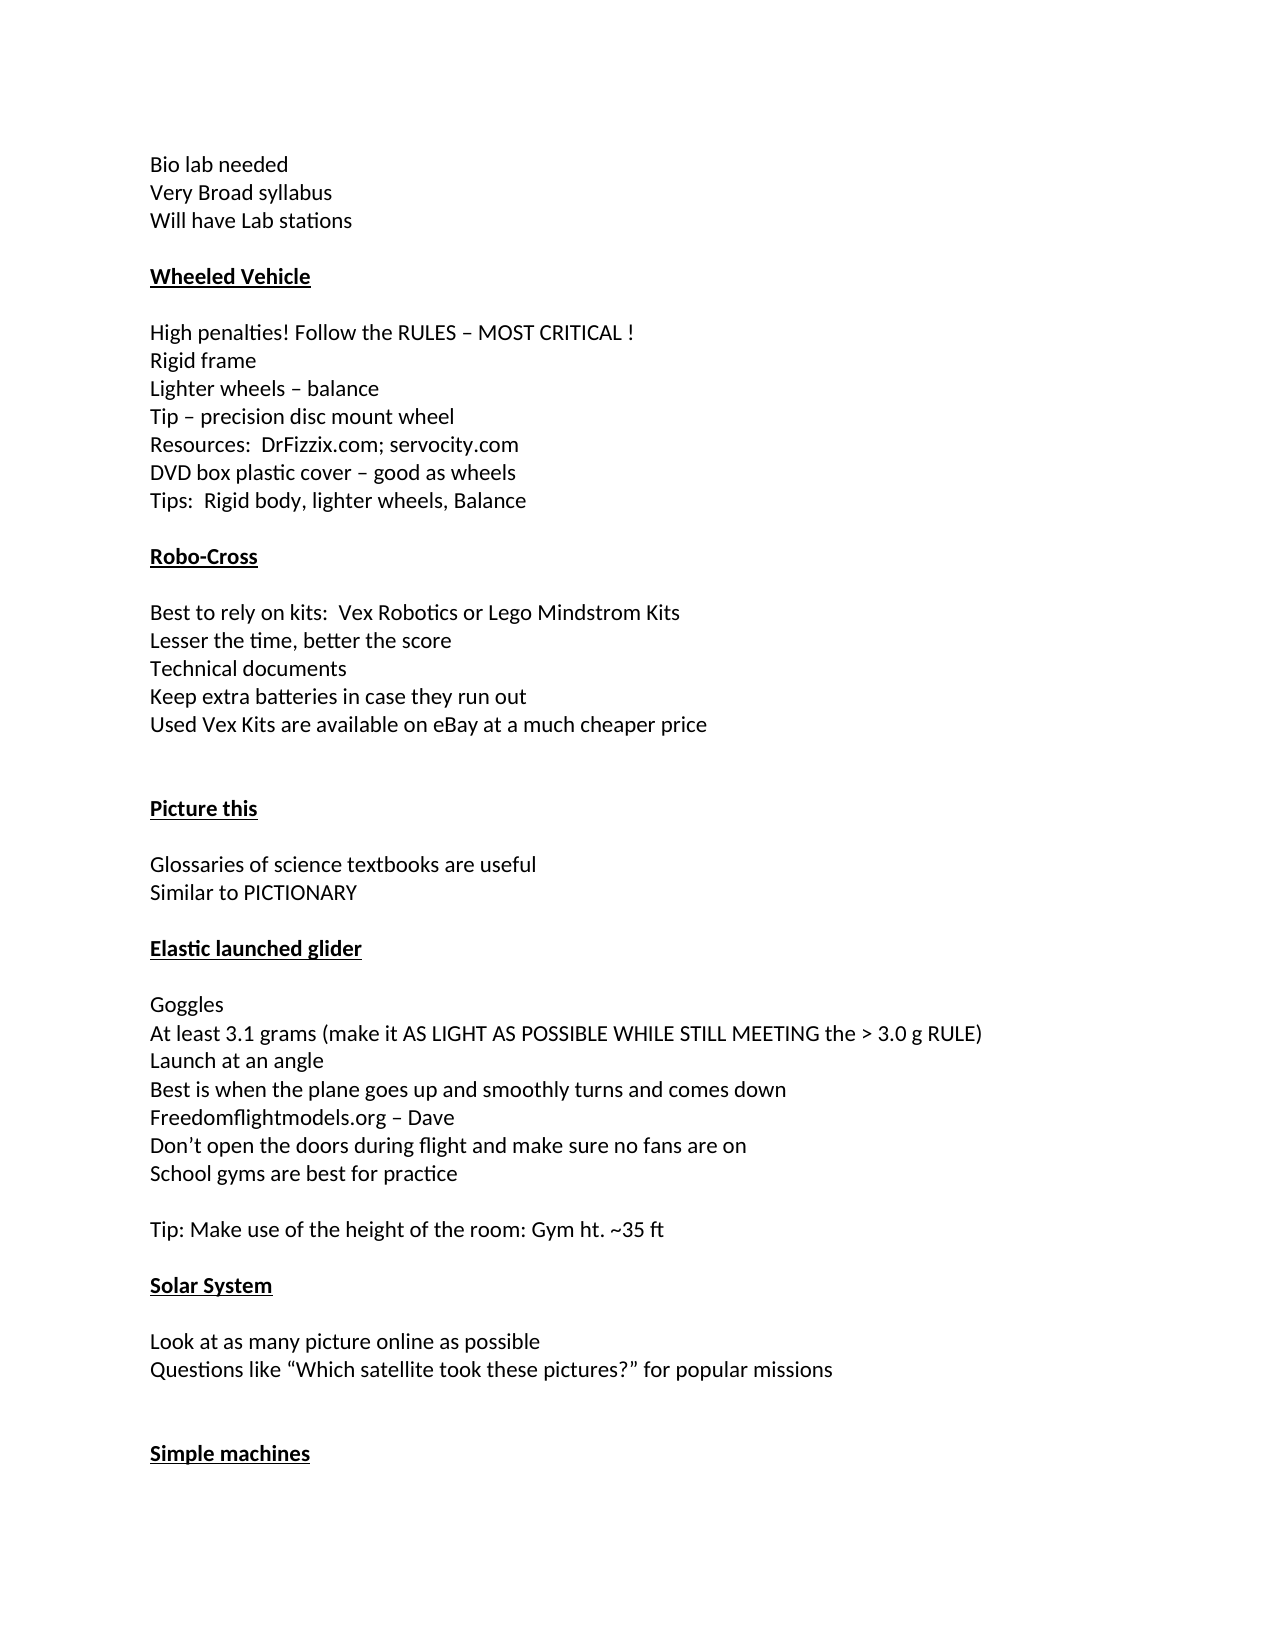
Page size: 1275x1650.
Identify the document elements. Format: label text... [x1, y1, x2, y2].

text Bio lab needed [150, 150, 1125, 178]
text Used Vex Kits are available on eBay at a much cheaper price [150, 710, 1125, 738]
text Tip: Make use of the height of the room: Gym ht. ~35 ft [150, 1215, 1125, 1243]
text Robo-Cross [150, 542, 1125, 570]
text Best to rely on kits: Vex Robotics or Lego Mindstrom Kits [150, 598, 1125, 626]
text School gyms are best for practice [150, 1159, 1125, 1187]
text Keep extra batteries in case they run out [150, 682, 1125, 710]
text Tip – precision disc mount wheel [150, 402, 1125, 430]
text Don’t open the doors during flight and make sure no fans are on [150, 1131, 1125, 1159]
text DVD box plastic cover – good as wheels [150, 458, 1125, 486]
text High penalties! Follow the RULES – MOST CRITICAL ! [150, 318, 1125, 346]
text Similar to PICTIONARY [150, 878, 1125, 907]
text At least 3.1 grams (make it AS LIGHT AS POSSIBLE WHILE STILL MEETING the > 3.0 g RULE) [150, 1019, 1125, 1047]
text Questions like “Which satellite took these pictures?” for popular missions [150, 1355, 1125, 1383]
text Wheeled Vehicle [150, 262, 1125, 290]
text Launch at an angle [150, 1047, 1125, 1075]
text Technical documents [150, 654, 1125, 682]
text Picture this [150, 794, 1125, 822]
text Solar System [150, 1271, 1125, 1299]
text Look at as many picture online as possible [150, 1327, 1125, 1355]
text Simple machines [150, 1439, 1125, 1467]
text Freedomflightmodels.org – Dave [150, 1103, 1125, 1131]
text Lesser the time, better the score [150, 626, 1125, 654]
text Resources: DrFizzix.com; servocity.com [150, 430, 1125, 458]
text Lighter wheels – balance [150, 374, 1125, 402]
text Goggles [150, 991, 1125, 1019]
text Tips: Rigid body, lighter wheels, Balance [150, 486, 1125, 514]
text Elastic launched glider [150, 934, 1125, 963]
text Rigid frame [150, 346, 1125, 374]
text Very Broad syllabus [150, 178, 1125, 206]
text Best is when the plane goes up and smoothly turns and comes down [150, 1075, 1125, 1103]
text Glossaries of science textbooks are useful [150, 851, 1125, 878]
text Will have Lab stations [150, 206, 1125, 234]
